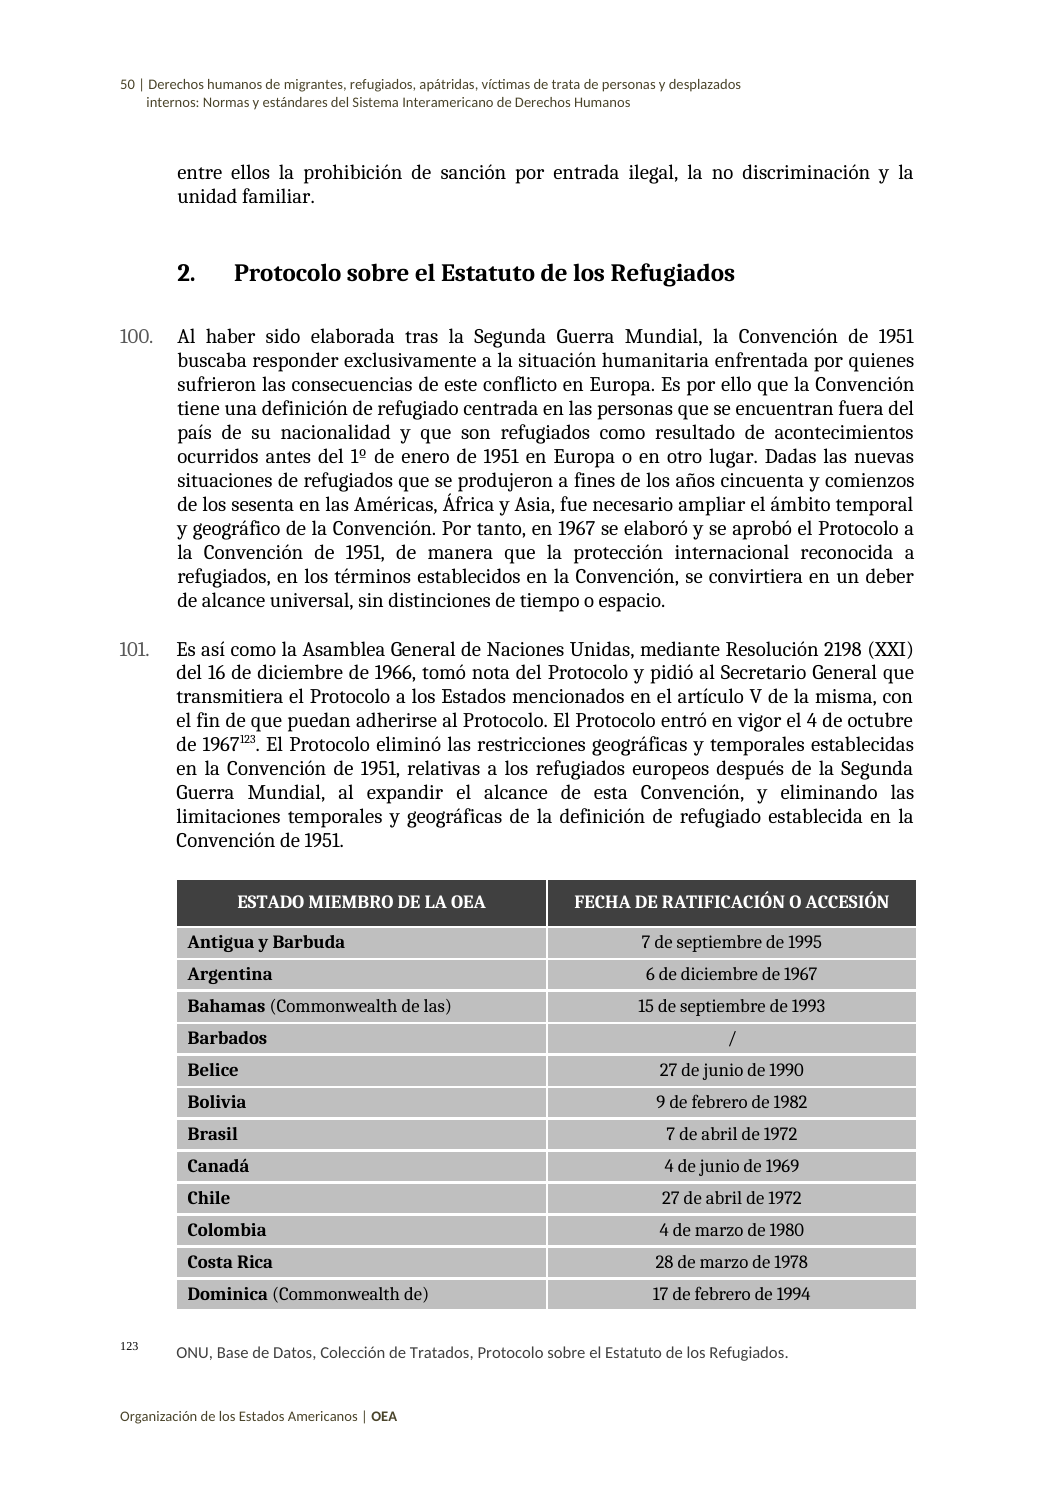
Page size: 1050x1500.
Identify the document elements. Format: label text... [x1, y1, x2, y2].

table_cell / [548, 1024, 916, 1053]
table_cell Chile [177, 1184, 546, 1213]
table_cell Colombia [177, 1216, 546, 1245]
table_cell 6 de diciembre de 1967 [548, 960, 916, 989]
table_cell 7 de septiembre de 1995 [548, 928, 916, 958]
text Es así como la Asamblea General de Naciones Unidas, mediante Resolución 2198 (XXI) del 16 de diciembre de 1966, tomó nota del Protocolo y pidió al Secretario General que transmitiera el Protocolo a los Estados mencionados en el artículo V de la misma, con el fin de que puedan adherirse al Protocolo. El Protocolo entró en vigor el 4 de octubre de 1967. El Protocolo eliminó las restricciones geográficas y temporales establecidas en la Convención de 1951, relativas a los refugiados europeos después de la Segunda Guerra Mundial, al expandir el alcance de esta Convención, y eliminando las limitaciones temporales y geográficas de la definición de refugiado establecida en la Convención de 1951. [119, 637, 915, 853]
table_cell Antigua y Barbuda [177, 928, 546, 958]
subtitle Protocolo sobre el Estatuto de los Refugiados [177, 258, 915, 287]
table_cell 27 de junio de 1990 [548, 1056, 916, 1086]
table_cell Costa Rica [177, 1248, 546, 1277]
table_cell Belice [177, 1056, 546, 1086]
table_cell 4 de junio de 1969 [548, 1152, 916, 1181]
table_cell Bahamas (Commonwealth de las) [177, 992, 546, 1022]
table_cell Bolivia [177, 1088, 546, 1117]
table_cell Brasil [177, 1120, 546, 1149]
table_cell Canadá [177, 1152, 546, 1181]
table_cell 4 de marzo de 1980 [548, 1216, 916, 1245]
table_cell Argentina [177, 960, 546, 989]
table_cell Dominica (Commonwealth de) [177, 1280, 546, 1309]
table_cell 9 de febrero de 1982 [548, 1088, 916, 1117]
table_cell 27 de abril de 1972 [548, 1184, 916, 1213]
table_cell 7 de abril de 1972 [548, 1120, 916, 1149]
table_cell 28 de marzo de 1978 [548, 1248, 916, 1277]
table_cell Barbados [177, 1024, 546, 1053]
table_header ESTADO MIEMBRO DE LA OEA [177, 880, 546, 926]
text Al haber sido elaborada tras la Segunda Guerra Mundial, la Convención de 1951 buscaba responder exclusivamente a la situación humanitaria enfrentada por quienes sufrieron las consecuencias de este conflicto en Europa. Es por ello que la Convención tiene una definición de refugiado centrada en las personas que se encuentran fuera del país de su nacionalidad y que son refugiados como resultado de acontecimientos ocurridos antes del 1º de enero de 1951 en Europa o en otro lugar. Dadas las nuevas situaciones de refugiados que se produjeron a fines de los años cincuenta y comienzos de los sesenta en las Américas, África y Asia, fue necesario ampliar el ámbito temporal y geográfico de la Convención. Por tanto, en 1967 se elaboró y se aprobó el Protocolo a la Convención de 1951, de manera que la protección internacional reconocida a refugiados, en los términos establecidos en la Convención, se convirtiera en un deber de alcance universal, sin distinciones de tiempo o espacio. [120, 325, 915, 612]
table_cell 15 de septiembre de 1993 [548, 992, 916, 1022]
table_cell 17 de febrero de 1994 [548, 1280, 916, 1309]
table_header FECHA DE RATIFICACIÓN O ACCESIÓN [548, 880, 916, 926]
